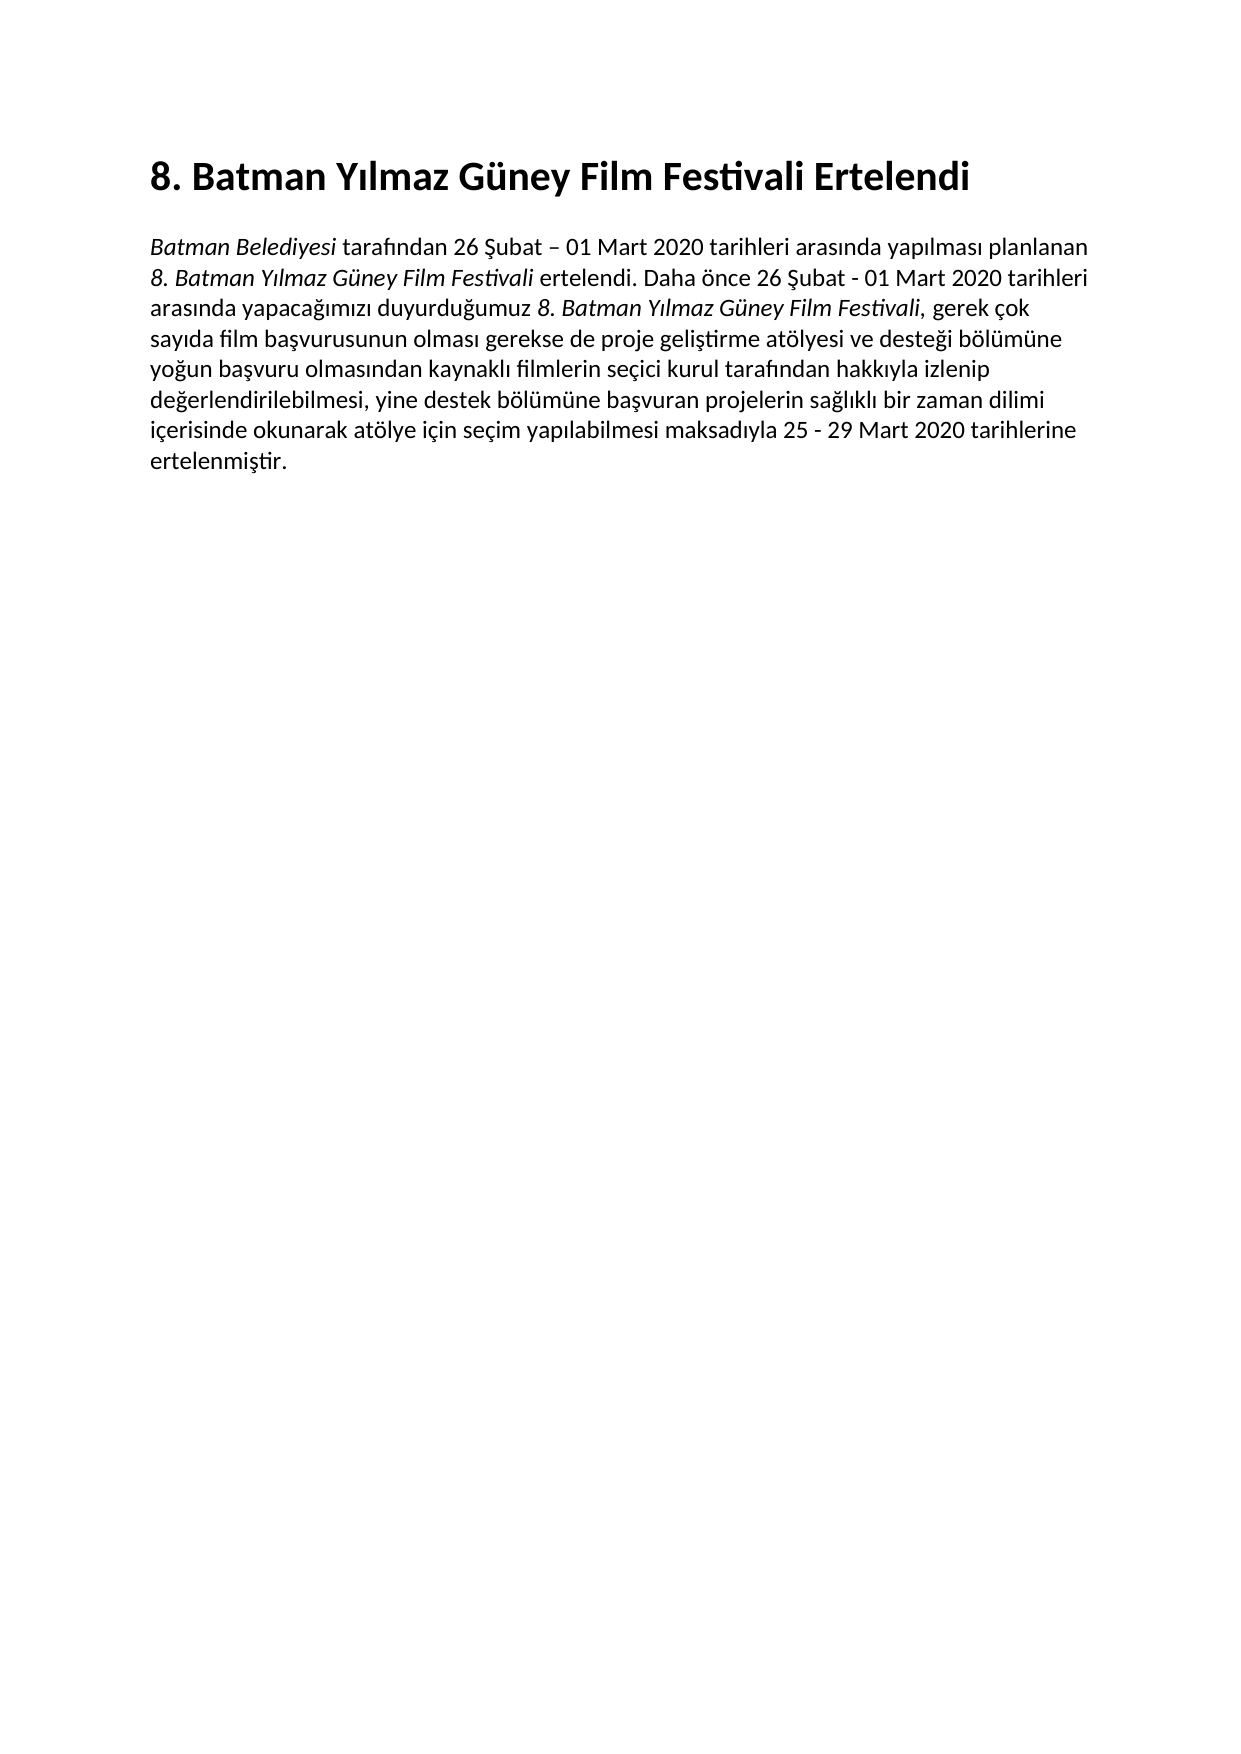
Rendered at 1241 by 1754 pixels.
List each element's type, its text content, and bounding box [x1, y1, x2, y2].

text 8. Batman Yılmaz Güney Film Festivali Ertelendi [150, 150, 1090, 201]
text Batman Belediyesi tarafından 26 Şubat – 01 Mart 2020 tarihleri arasında yapılması planlanan 8. Batman Yılmaz Güney Film Festivali ertelendi. Daha önce 26 Şubat - 01 Mart 2020 tarihleri arasında yapacağımızı duyurduğumuz 8. Batman Yılmaz Güney Film Festivali, gerek çok sayıda film başvurusunun olması gerekse de proje geliştirme atölyesi ve desteği bölümüne yoğun başvuru olmasından kaynaklı filmlerin seçici kurul tarafından hakkıyla izlenip değerlendirilebilmesi, yine destek bölümüne başvuran projelerin sağlıklı bir zaman dilimi içerisinde okunarak atölye için seçim yapılabilmesi maksadıyla 25 - 29 Mart 2020 tarihlerine ertelenmiştir. [150, 231, 1090, 476]
